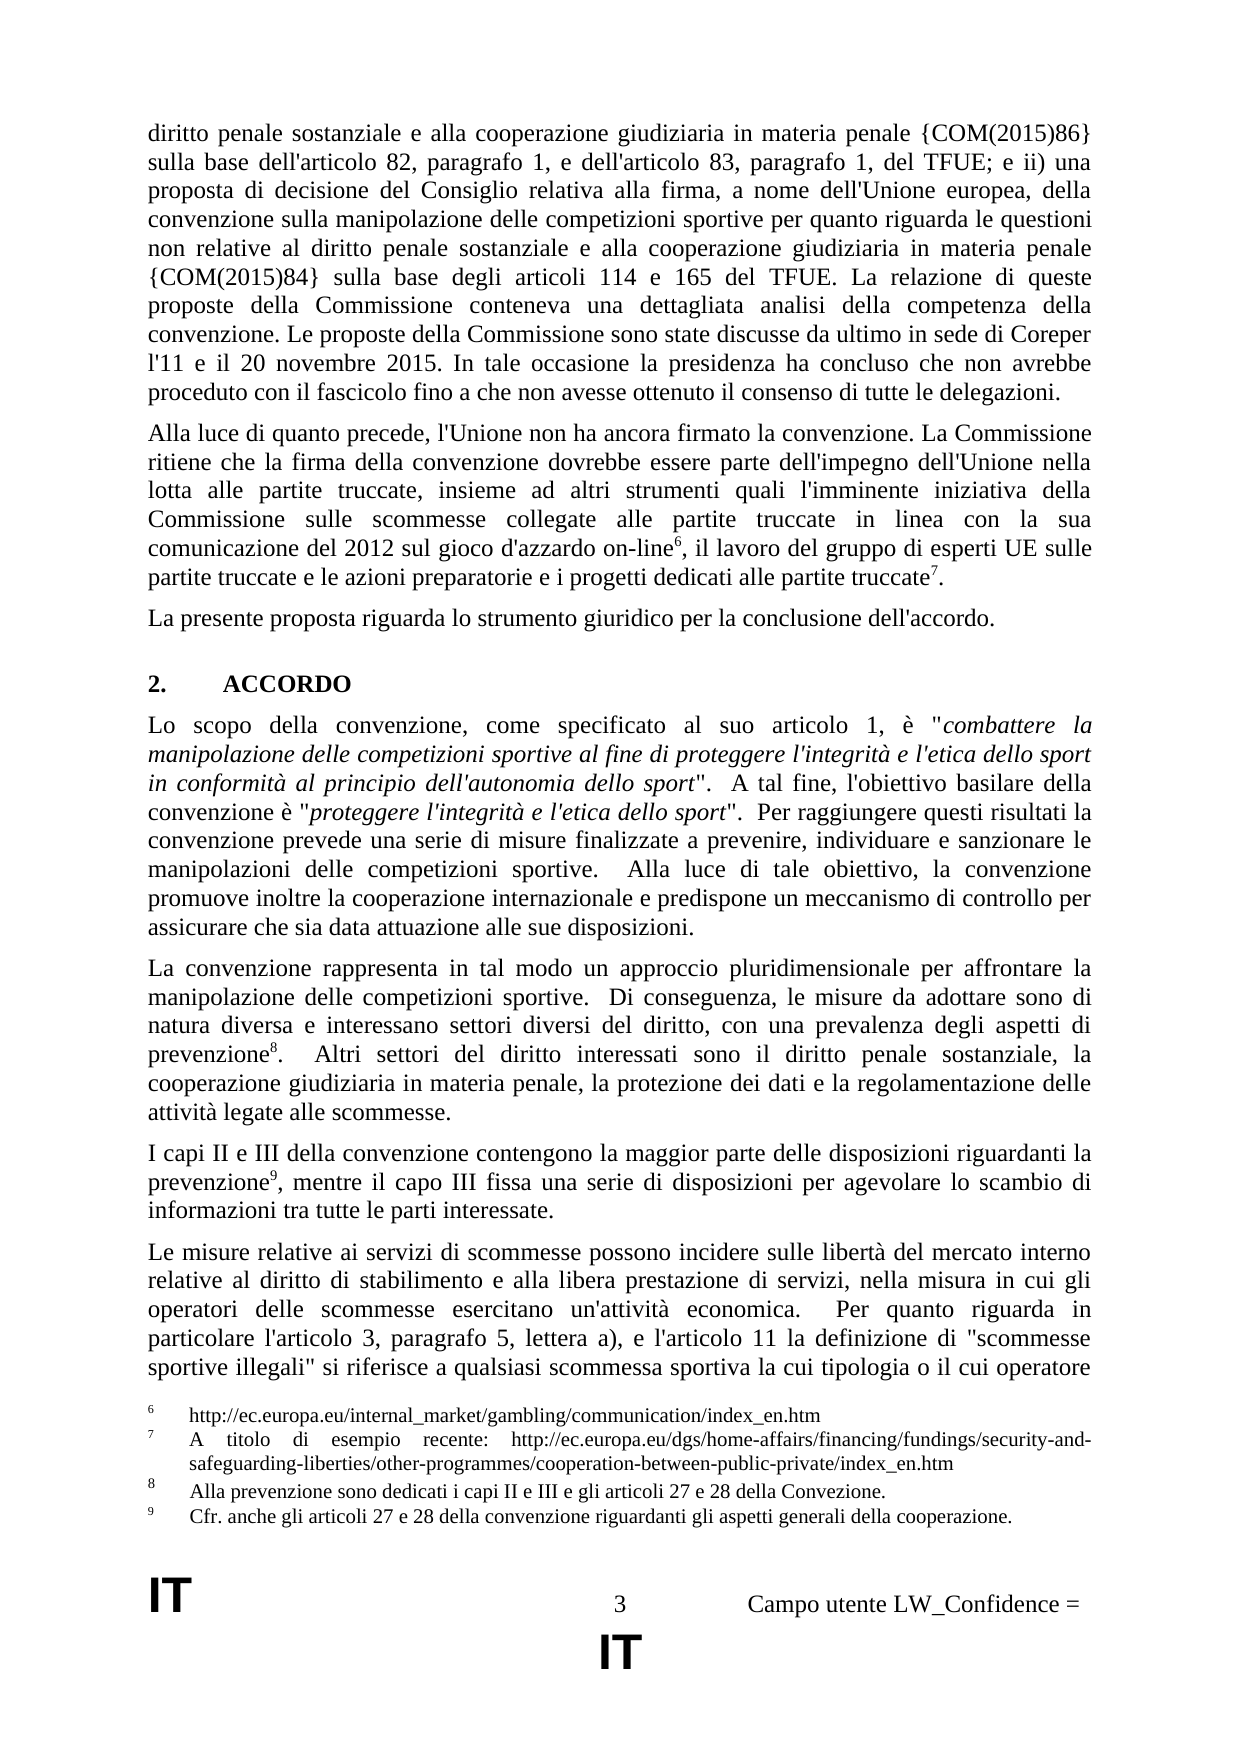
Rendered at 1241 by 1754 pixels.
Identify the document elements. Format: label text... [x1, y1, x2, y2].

text Alla luce di quanto precede, l'Unione non ha ancora firmato la convenzione. La Commissione ritiene che la firma della convenzione dovrebbe essere parte dell'impegno dell'Unione nella lotta alle partite truccate, insieme ad altri strumenti quali l'imminente iniziativa della Commissione sulle scommesse collegate alle partite truccate in linea con la sua comunicazione del 2012 sul gioco d'azzardo on-line, il lavoro del gruppo di esperti UE sulle partite truccate e le azioni preparatorie e i progetti dedicati alle partite truccate. [148, 418, 1093, 591]
text La convenzione rappresenta in tal modo un approccio pluridimensionale per affrontare la manipolazione delle competizioni sportive. Di conseguenza, le misure da adottare sono di natura diversa e interessano settori diversi del diritto, con una prevalenza degli aspetti di prevenzione. Altri settori del diritto interessati sono il diritto penale sostanziale, la cooperazione giudiziaria in materia penale, la protezione dei dati e la regolamentazione delle attività legate alle scommesse. [148, 953, 1093, 1126]
text Il 2 marzo 2015 la Commissione ha presentato al Consiglio le sue proposte di decisioni del Consiglio concernenti la firma della convenzione a nome dell'Unione; i) una proposta di decisione del Consiglio relativa alla firma, a nome dell'Unione europea, della convenzione sulla manipolazione delle competizioni sportive per quanto riguarda le questioni relative al diritto penale sostanziale e alla cooperazione giudiziaria in materia penale {COM(2015)86} sulla base dell'articolo 82, paragrafo 1, e dell'articolo 83, paragrafo 1, del TFUE; e ii) una proposta di decisione del Consiglio relativa alla firma, a nome dell'Unione europea, della convenzione sulla manipolazione delle competizioni sportive per quanto riguarda le questioni non relative al diritto penale sostanziale e alla cooperazione giudiziaria in materia penale {COM(2015)84} sulla base degli articoli 114 e 165 del TFUE. La relazione di queste proposte della Commissione conteneva una dettagliata analisi della competenza della convenzione. Le proposte della Commissione sono state discusse da ultimo in sede di Coreper l'11 e il 20 novembre 2015. In tale occasione la presidenza ha concluso che non avrebbe proceduto con il fascicolo fino a che non avesse ottenuto il consenso di tutte le delegazioni. [148, 118, 1093, 406]
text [148, 1237, 1093, 1381]
text La presente proposta riguarda lo strumento giuridico per la conclusione dell'accordo. [148, 603, 1093, 632]
text Lo scopo della convenzione, come specificato al suo articolo 1, è "combattere la manipolazione delle competizioni sportive al fine di proteggere l'integrità e l'etica dello sport in conformità al principio dell'autonomia dello sport". A tal fine, l'obiettivo basilare della convenzione è "proteggere l'integrità e l'etica dello sport". Per raggiungere questi risultati la convenzione prevede una serie di misure finalizzate a prevenire, individuare e sanzionare le manipolazioni delle competizioni sportive. Alla luce di tale obiettivo, la convenzione promuove inoltre la cooperazione internazionale e predispone un meccanismo di controllo per assicurare che sia data attuazione alle sue disposizioni. [148, 711, 1093, 941]
text I capi II e III della convenzione contengono la maggior parte delle disposizioni riguardanti la prevenzione, mentre il capo III fissa una serie di disposizioni per agevolare lo scambio di informazioni tra tutte le parti interessate. [148, 1138, 1093, 1224]
text 2. ACCORDO [148, 669, 1093, 698]
